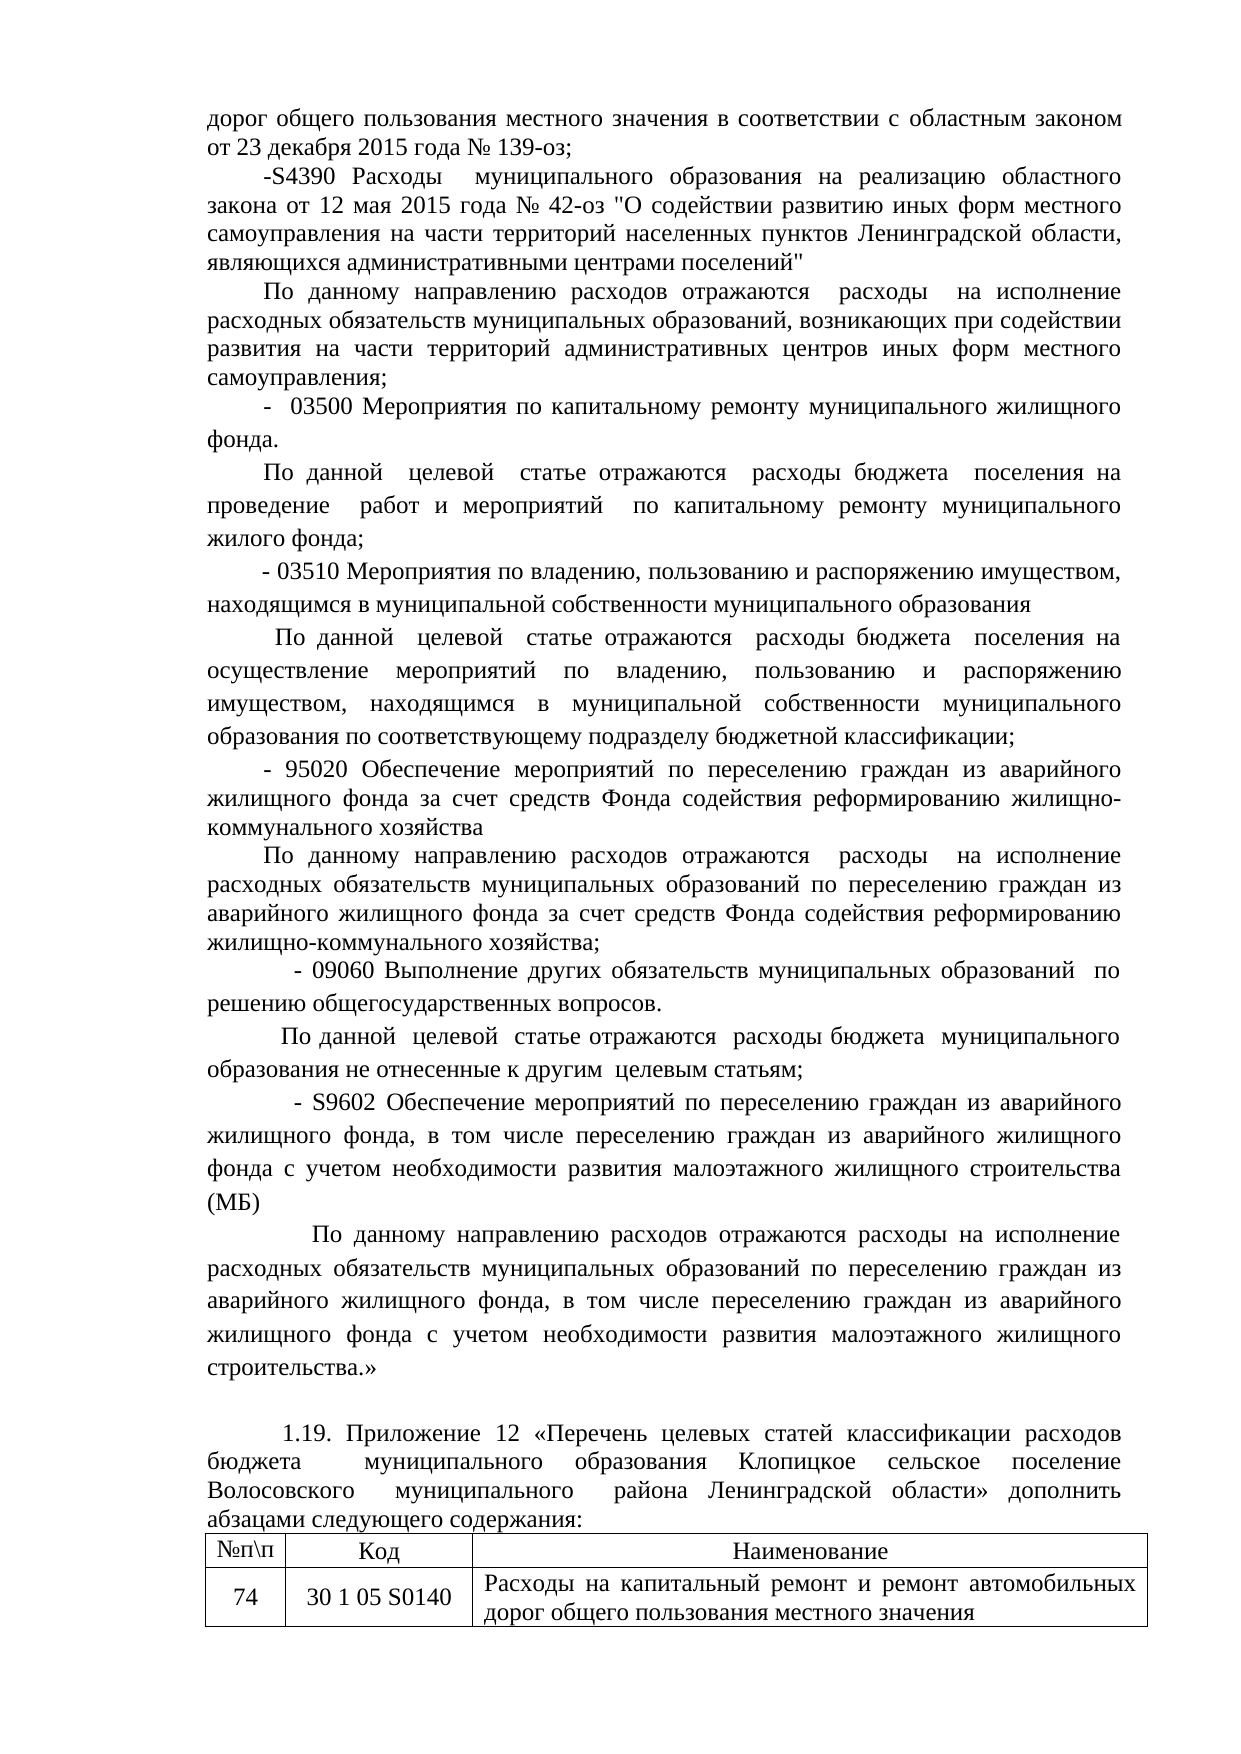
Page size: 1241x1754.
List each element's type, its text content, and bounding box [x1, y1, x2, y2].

table_header №п\п [206, 1534, 285, 1567]
text По данному направлению расходов отражаются расходы на исполнение расходных обязательств муниципальных образований, возникающих при содействии развития на части территорий административных центров иных форм местного самоуправления; [207, 276, 1122, 391]
table_header Код [286, 1534, 472, 1567]
table_cell Расходы на капитальный ремонт и ремонт автомобильных дорог общего пользования местного значения [473, 1568, 1147, 1626]
text По данной целевой статье отражаются расходы бюджета поселения на проведение работ и мероприятий по капитальному ремонту муниципального жилого фонда; [207, 457, 1122, 552]
text - 03510 Мероприятия по владению, пользованию и распоряжению имуществом, находящимся в муниципальной собственности муниципального образования [207, 556, 1122, 618]
text - 95020 Обеспечение мероприятий по переселению граждан из аварийного жилищного фонда за счет средств Фонда содействия реформированию жилищно-коммунального хозяйства [207, 754, 1122, 840]
text По данному направлению расходов отражаются расходы на исполнение расходных обязательств муниципальных образований по переселению граждан из аварийного жилищного фонда за счет средств Фонда содействия реформированию жилищно-коммунального хозяйства; [207, 840, 1122, 955]
text - S9602 Обеспечение мероприятий по переселению граждан из аварийного жилищного фонда, в том числе переселению граждан из аварийного жилищного фонда с учетом необходимости развития малоэтажного жилищного строительства (МБ) [207, 1087, 1122, 1215]
text По данной целевой статье отражаются расходы бюджета поселения на осуществление мероприятий по владению, пользованию и распоряжению имуществом, находящимся в муниципальной собственности муниципального образования по соответствующему подразделу бюджетной классификации; [207, 622, 1122, 750]
text -S4390 Расходы муниципального образования на реализацию областного закона от 12 мая 2015 года № 42-оз "О содействии развитию иных форм местного самоуправления на части территорий населенных пунктов Ленинградской области, являющихся административными центрами поселений" [207, 161, 1122, 276]
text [207, 103, 1122, 161]
table_cell 30 1 05 S0140 [286, 1568, 472, 1626]
text 1.19. Приложение 12 «Перечень целевых статей классификации расходов бюджета муниципального образования Клопицкое сельское поселение Волосовского муниципального района Ленинградской области» дополнить абзацами следующего содержания: [207, 1418, 1122, 1533]
table_header Наименование [473, 1534, 1147, 1567]
text - 03500 Мероприятия по капитальному ремонту муниципального жилищного фонда. [207, 391, 1122, 453]
table_cell 74 [206, 1568, 285, 1626]
text По данной целевой статье отражаются расходы бюджета муниципального образования не отнесенные к другим целевым статьям; [207, 1021, 1122, 1083]
text По данному направлению расходов отражаются расходы на исполнение расходных обязательств муниципальных образований по переселению граждан из аварийного жилищного фонда, в том числе переселению граждан из аварийного жилищного фонда с учетом необходимости развития малоэтажного жилищного строительства.» [207, 1219, 1122, 1380]
text - 09060 Выполнение других обязательств муниципальных образований по решению общегосударственных вопросов. [207, 955, 1122, 1017]
